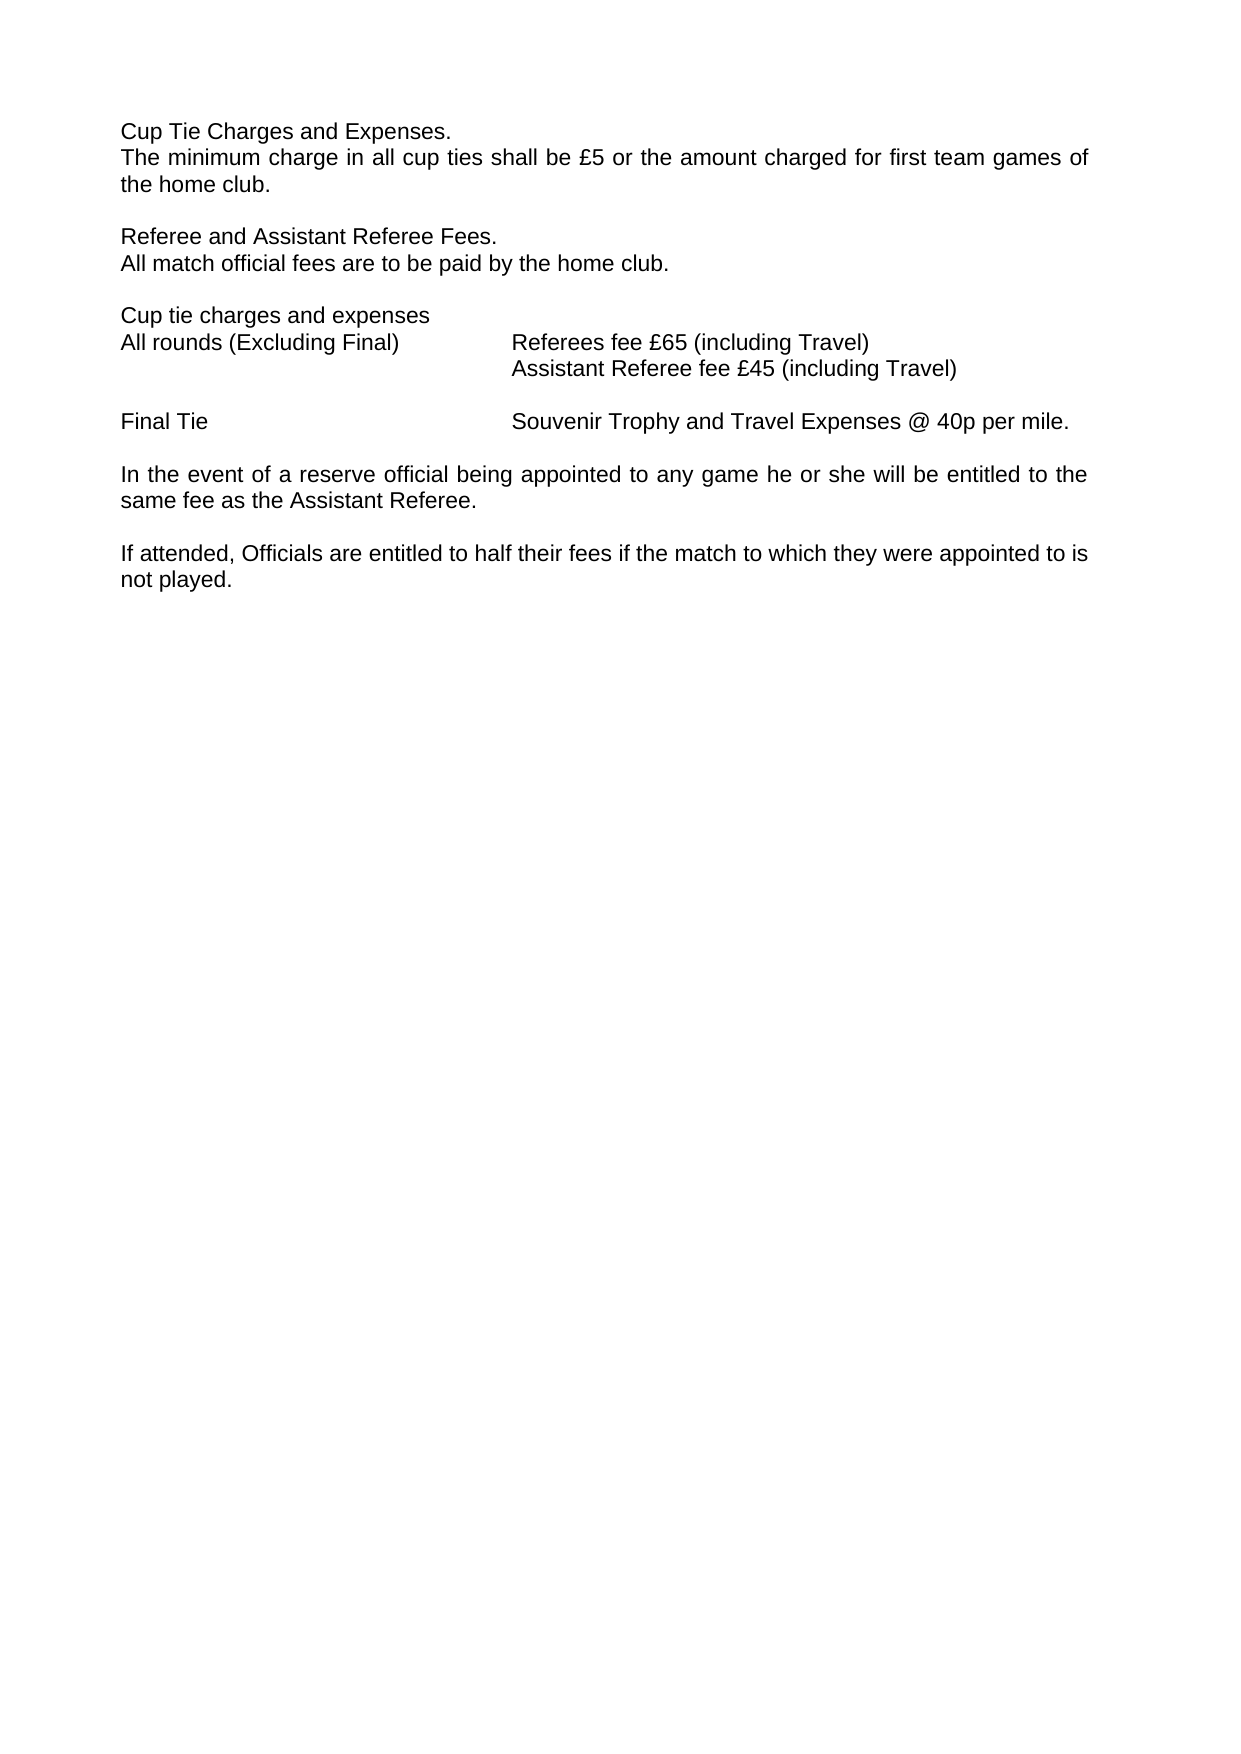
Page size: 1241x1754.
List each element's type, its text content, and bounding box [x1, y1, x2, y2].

text The minimum charge in all cup ties shall be £5 or the amount charged for first team games of the home club. [120, 144, 1090, 197]
list If attended, Officials are entitled to half their fees if the match to which they were appointed to is not played. [120, 539, 1090, 592]
text All match official fees are to be paid by the home club. [120, 250, 1090, 276]
list Cup tie charges and expenses [120, 302, 1090, 329]
list Assistant Referee fee £45 (including Travel) [120, 355, 1090, 381]
list In the event of a reserve official being appointed to any game he or she will be entitled to the same fee as the Assistant Referee. [120, 461, 1090, 513]
text Referee and Assistant Referee Fees. [120, 223, 1090, 250]
list All rounds (Excluding Final) Referees fee £65 (including Travel) [120, 329, 1090, 355]
list Final Tie Souvenir Trophy and Travel Expenses @ 40p per mile. [120, 408, 1090, 434]
text Cup Tie Charges and Expenses. [120, 118, 1090, 144]
